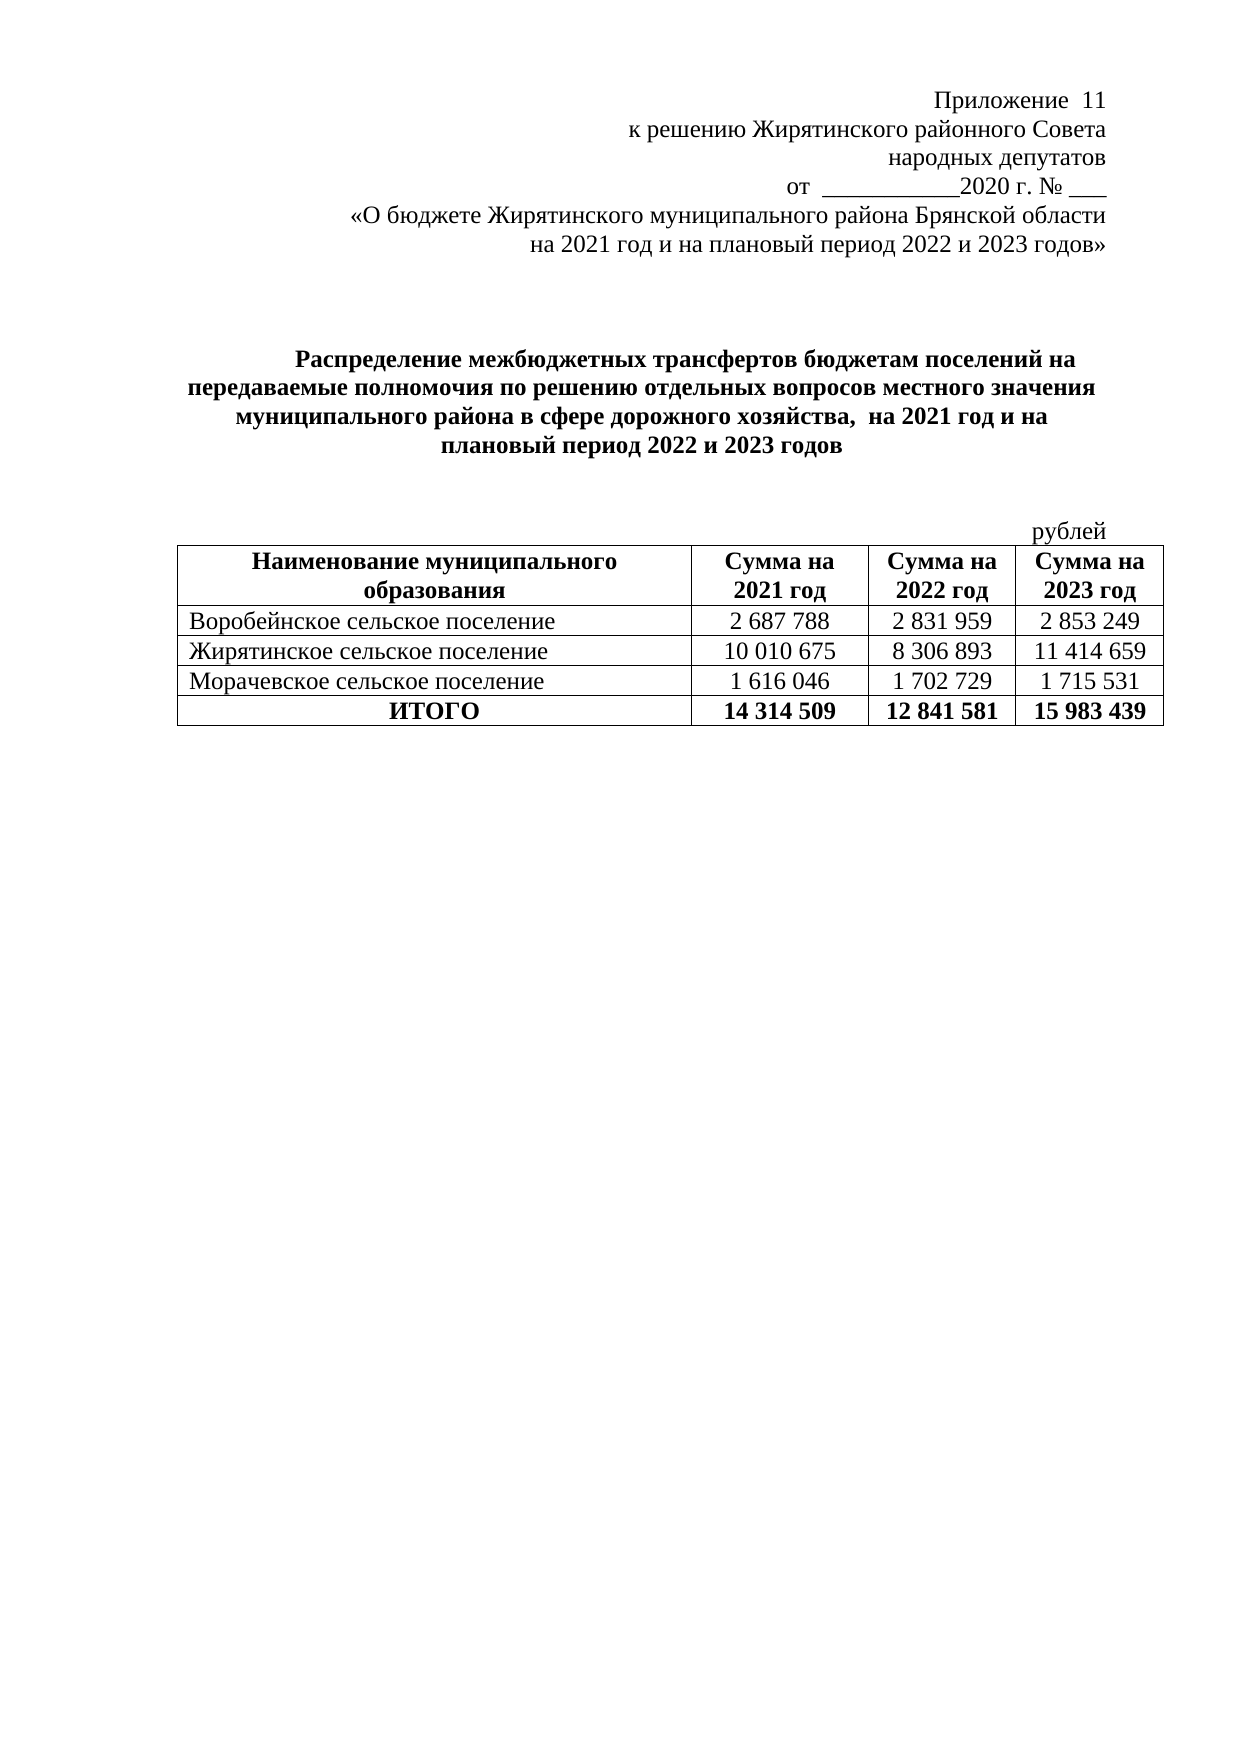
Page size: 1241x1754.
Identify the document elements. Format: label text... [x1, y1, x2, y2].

table_cell Жирятинское сельское поселение [178, 636, 691, 665]
table_cell ИТОГО [178, 696, 691, 724]
table_cell 2 831 959 [869, 606, 1015, 635]
text на 2021 год и на плановый период 2022 и 2023 годов» [177, 229, 1106, 257]
table_header Сумма на 2021 год [692, 546, 868, 605]
table_cell 12 841 581 [869, 696, 1015, 724]
table_header Наименование муниципального образования [178, 546, 691, 605]
table_cell 1 616 046 [692, 666, 868, 695]
table_cell 10 010 675 [692, 636, 868, 665]
table_cell 1 702 729 [869, 666, 1015, 695]
table_header Сумма на 2023 год [1016, 546, 1163, 605]
table_cell Воробейнское сельское поселение [178, 606, 691, 635]
table_header Сумма на 2022 год [869, 546, 1015, 605]
table_cell 14 314 509 [692, 696, 868, 724]
text рублей [177, 516, 1106, 545]
text Приложение 11 [177, 85, 1106, 114]
table_cell 1 715 531 [1016, 666, 1163, 695]
table_cell Морачевское сельское поселение [178, 666, 691, 695]
table_cell 11 414 659 [1016, 636, 1163, 665]
text «О бюджете Жирятинского муниципального района Брянской области [177, 200, 1106, 229]
text народных депутатов [177, 142, 1106, 171]
table_cell 8 306 893 [869, 636, 1015, 665]
table_cell 15 983 439 [1016, 696, 1163, 724]
table_cell 2 687 788 [692, 606, 868, 635]
text Распределение межбюджетных трансфертов бюджетам поселений на передаваемые полномочия по решению отдельных вопросов местного значения муниципального района в сфере дорожного хозяйства, на 2021 год и на плановый период 2022 и 2023 годов [177, 344, 1106, 459]
text к решению Жирятинского районного Совета [177, 114, 1106, 142]
table_cell 2 853 249 [1016, 606, 1163, 635]
text от ___________2020 г. № ___ [177, 171, 1106, 200]
